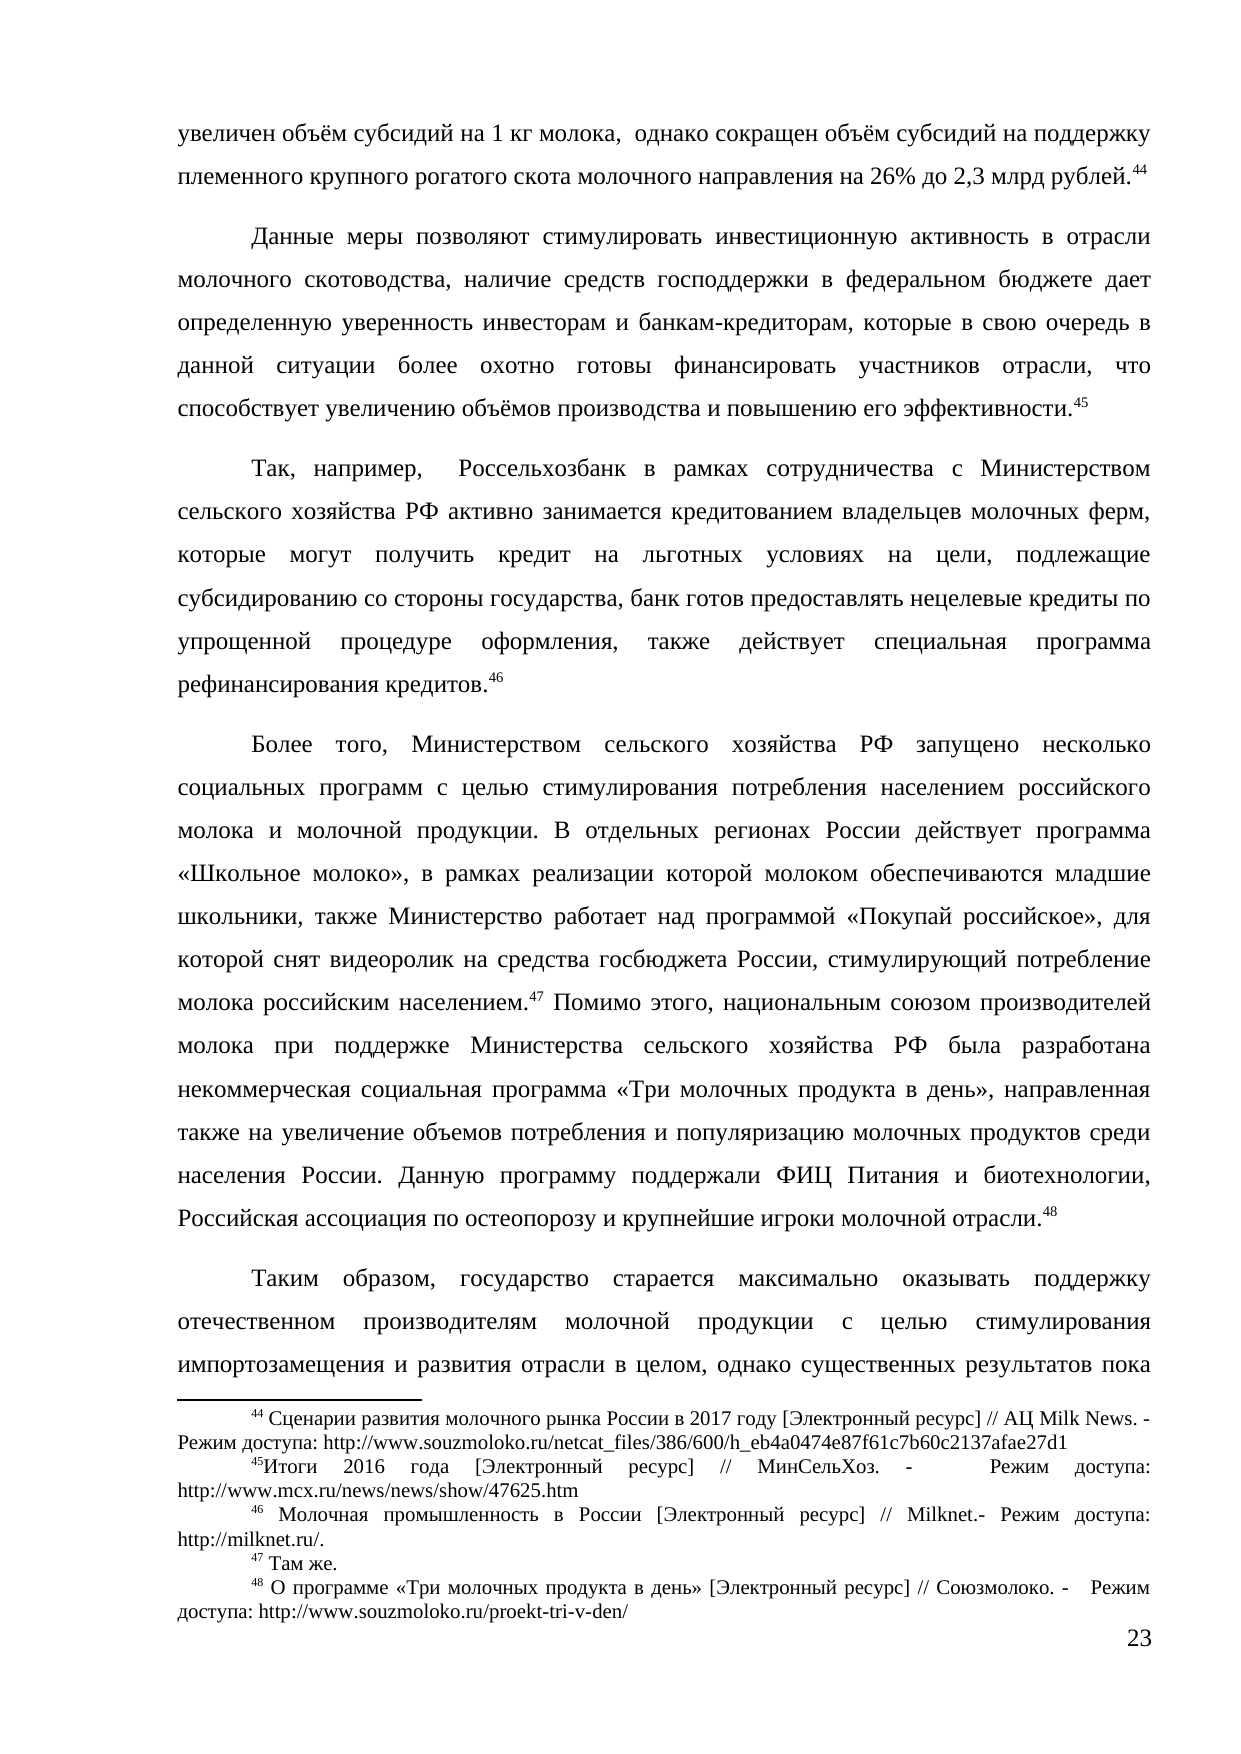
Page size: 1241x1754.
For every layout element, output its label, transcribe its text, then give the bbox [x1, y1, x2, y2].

text Так, например, Россельхозбанк в рамках сотрудничества с Министерством сельского хозяйства РФ активно занимается кредитованием владельцев молочных ферм, которые могут получить кредит на льготных условиях на цели, подлежащие субсидированию со стороны государства, банк готов предоставлять нецелевые кредиты по упрощенной процедуре оформления, также действует специальная программа рефинансирования кредитов. [177, 453, 1152, 698]
text Данные меры позволяют стимулировать инвестиционную активность в отрасли молочного скотоводства, наличие средств господдержки в федеральном бюджете дает определенную уверенность инвесторам и банкам-кредиторам, которые в свою очередь в данной ситуации более охотно готовы финансировать участников отрасли, что способствует увеличению объёмов производства и повышению его эффективности. [177, 221, 1152, 422]
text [177, 118, 1152, 190]
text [177, 1263, 1152, 1378]
text Более того, Министерством сельского хозяйства РФ запущено несколько социальных программ с целью стимулирования потребления населением российского молока и молочной продукции. В отдельных регионах России действует программа «Школьное молоко», в рамках реализации которой молоком обеспечиваются младшие школьники, также Министерство работает над программой «Покупай российское», для которой снят видеоролик на средства госбюджета России, стимулирующий потребление молока российским населением. Помимо этого, национальным союзом производителей молока при поддержке Министерства сельского хозяйства РФ была разработана некоммерческая социальная программа «Три молочных продукта в день», направленная также на увеличение объемов потребления и популяризацию молочных продуктов среди населения России. Данную программу поддержали ФИЦ Питания и биотехнологии, Российская ассоциация по остеопорозу и крупнейшие игроки молочной отрасли. [177, 729, 1152, 1232]
